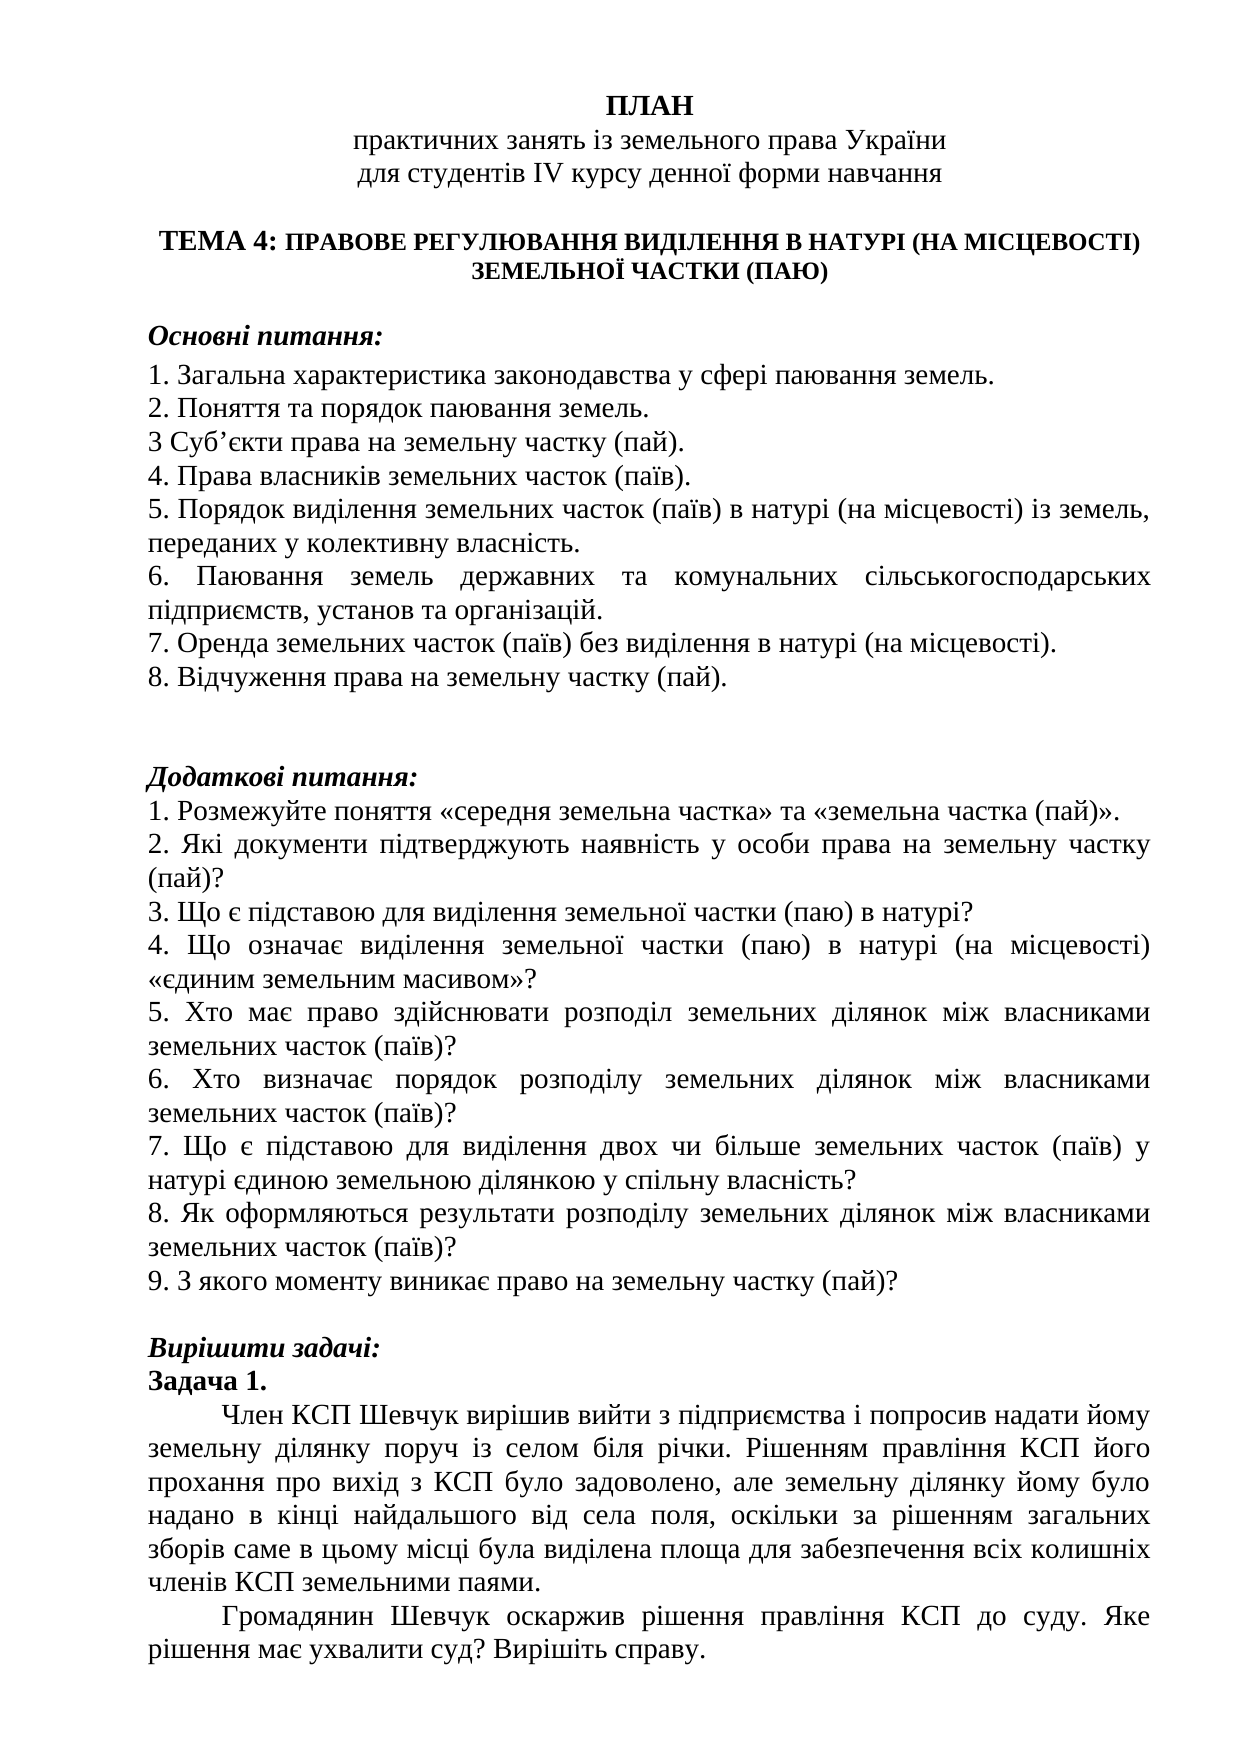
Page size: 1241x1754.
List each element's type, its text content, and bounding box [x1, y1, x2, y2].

text Додаткові питання: [148, 759, 1152, 793]
text 1. Розмежуйте поняття «середня земельна частка» та «земельна частка (пай)». [148, 793, 1152, 827]
text для студентів ІV курсу денної форми навчання [148, 156, 1152, 189]
text 2. Поняття та порядок паювання земель. [148, 391, 1152, 424]
text 5. Хто має право здійснювати розподіл земельних ділянок між власниками земельних часток (паїв)? [148, 994, 1152, 1061]
text практичних занять із земельного права України [148, 122, 1152, 156]
text 2. Які документи підтверджують наявність у особи права на земельну частку (пай)? [148, 827, 1152, 894]
text 4. Права власників земельних часток (паїв). [148, 458, 1152, 491]
text Вирішити задачі: [148, 1330, 1152, 1363]
text 5. Порядок виділення земельних часток (паїв) в натурі (на місцевості) із земель, переданих у колективну власність. [148, 491, 1152, 558]
text 1. Загальна характеристика законодавства у сфері паювання земель. [148, 357, 1152, 391]
text Задача 1. [148, 1363, 1152, 1397]
text ТЕМА 4: ПРАВОВЕ РЕГУЛЮВАННЯ ВИДІЛЕННЯ В НАТУРІ (НА МІСЦЕВОСТІ) ЗЕМЕЛЬНОЇ ЧАСТКИ (ПАЮ) [148, 223, 1152, 285]
text 3 Суб’єкти права на земельну частку (пай). [148, 424, 1152, 458]
text 3. Що є підставою для виділення земельної частки (паю) в натурі? [148, 894, 1152, 927]
text ПЛАН [148, 88, 1152, 122]
text 8. Як оформляються результати розподілу земельних ділянок між власниками земельних часток (паїв)? [148, 1196, 1152, 1263]
text 6. Хто визначає порядок розподілу земельних ділянок між власниками земельних часток (паїв)? [148, 1061, 1152, 1128]
text 7. Оренда земельних часток (паїв) без виділення в натурі (на місцевості). [148, 625, 1152, 659]
text Основні питання: [148, 318, 1152, 352]
text 9. З якого моменту виникає право на земельну частку (пай)? [148, 1263, 1152, 1296]
text 4. Що означає виділення земельної частки (паю) в натурі (на місцевості) «єдиним земельним масивом»? [148, 927, 1152, 994]
text Член КСП Шевчук вирішив вийти з підприємства і попросив надати йому земельну ділянку поруч із селом біля річки. Рішенням правління КСП його прохання про вихід з КСП було задоволено, але земельну ділянку йому було надано в кінці найдальшого від села поля, оскільки за рішенням загальних зборів саме в цьому місці була виділена площа для забезпечення всіх колишніх членів КСП земельними паями. [148, 1397, 1152, 1598]
text Громадянин Шевчук оскаржив рішення правління КСП до суду. Яке рішення має ухвалити суд? Вирішіть справу. [148, 1598, 1152, 1665]
text 7. Що є підставою для виділення двох чи більше земельних часток (паїв) у натурі єдиною земельною ділянкою у спільну власність? [148, 1128, 1152, 1196]
text 8. Відчуження права на земельну частку (пай). [148, 659, 1152, 692]
text 6. Паювання земель державних та комунальних сільськогосподарських підприємств, установ та організацій. [148, 558, 1152, 625]
